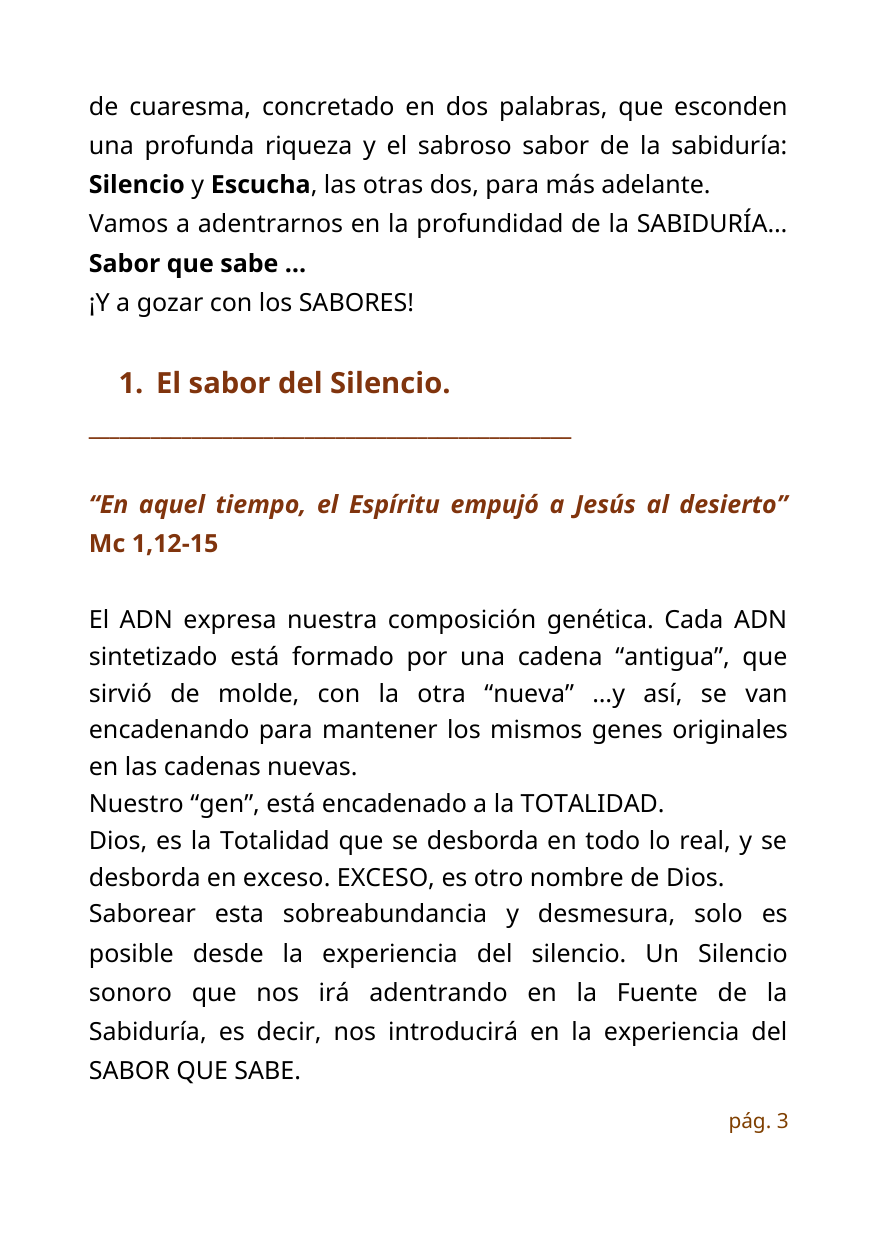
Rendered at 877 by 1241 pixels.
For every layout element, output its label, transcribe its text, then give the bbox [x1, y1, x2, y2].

text Saborear esta sobreabundancia y desmesura, solo es posible desde la experiencia del silencio. Un Silencio sonoro que nos irá adentrando en la Fuente de la Sabiduría, es decir, nos introducirá en la experiencia del SABOR QUE SABE. [89, 896, 788, 1087]
text Dios, es la Totalidad que se desborda en todo lo real, y se desborda en exceso. EXCESO, es otro nombre de Dios. [89, 822, 788, 893]
text El ADN expresa nuestra composición genética. Cada ADN sintetizado está formado por una cadena “antigua”, que sirvió de molde, con la otra “nueva” …y así, se van encadenando para mantener los mismos genes originales en las cadenas nuevas. [89, 602, 788, 783]
text Nuestro “gen”, está encadenado a la TOTALIDAD. [89, 786, 788, 820]
list El sabor del Silencio. [118, 363, 788, 402]
text _______________________________________________ [89, 408, 788, 442]
text ¡Y a gozar con los SABORES! [89, 284, 788, 318]
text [89, 89, 788, 201]
text Vamos a adentrarnos en la profundidad de la SABIDURÍA…Sabor que sabe … [89, 206, 788, 279]
text “En aquel tiempo, el Espíritu empujó a Jesús al desierto” Mc 1,12-15 [89, 487, 788, 560]
